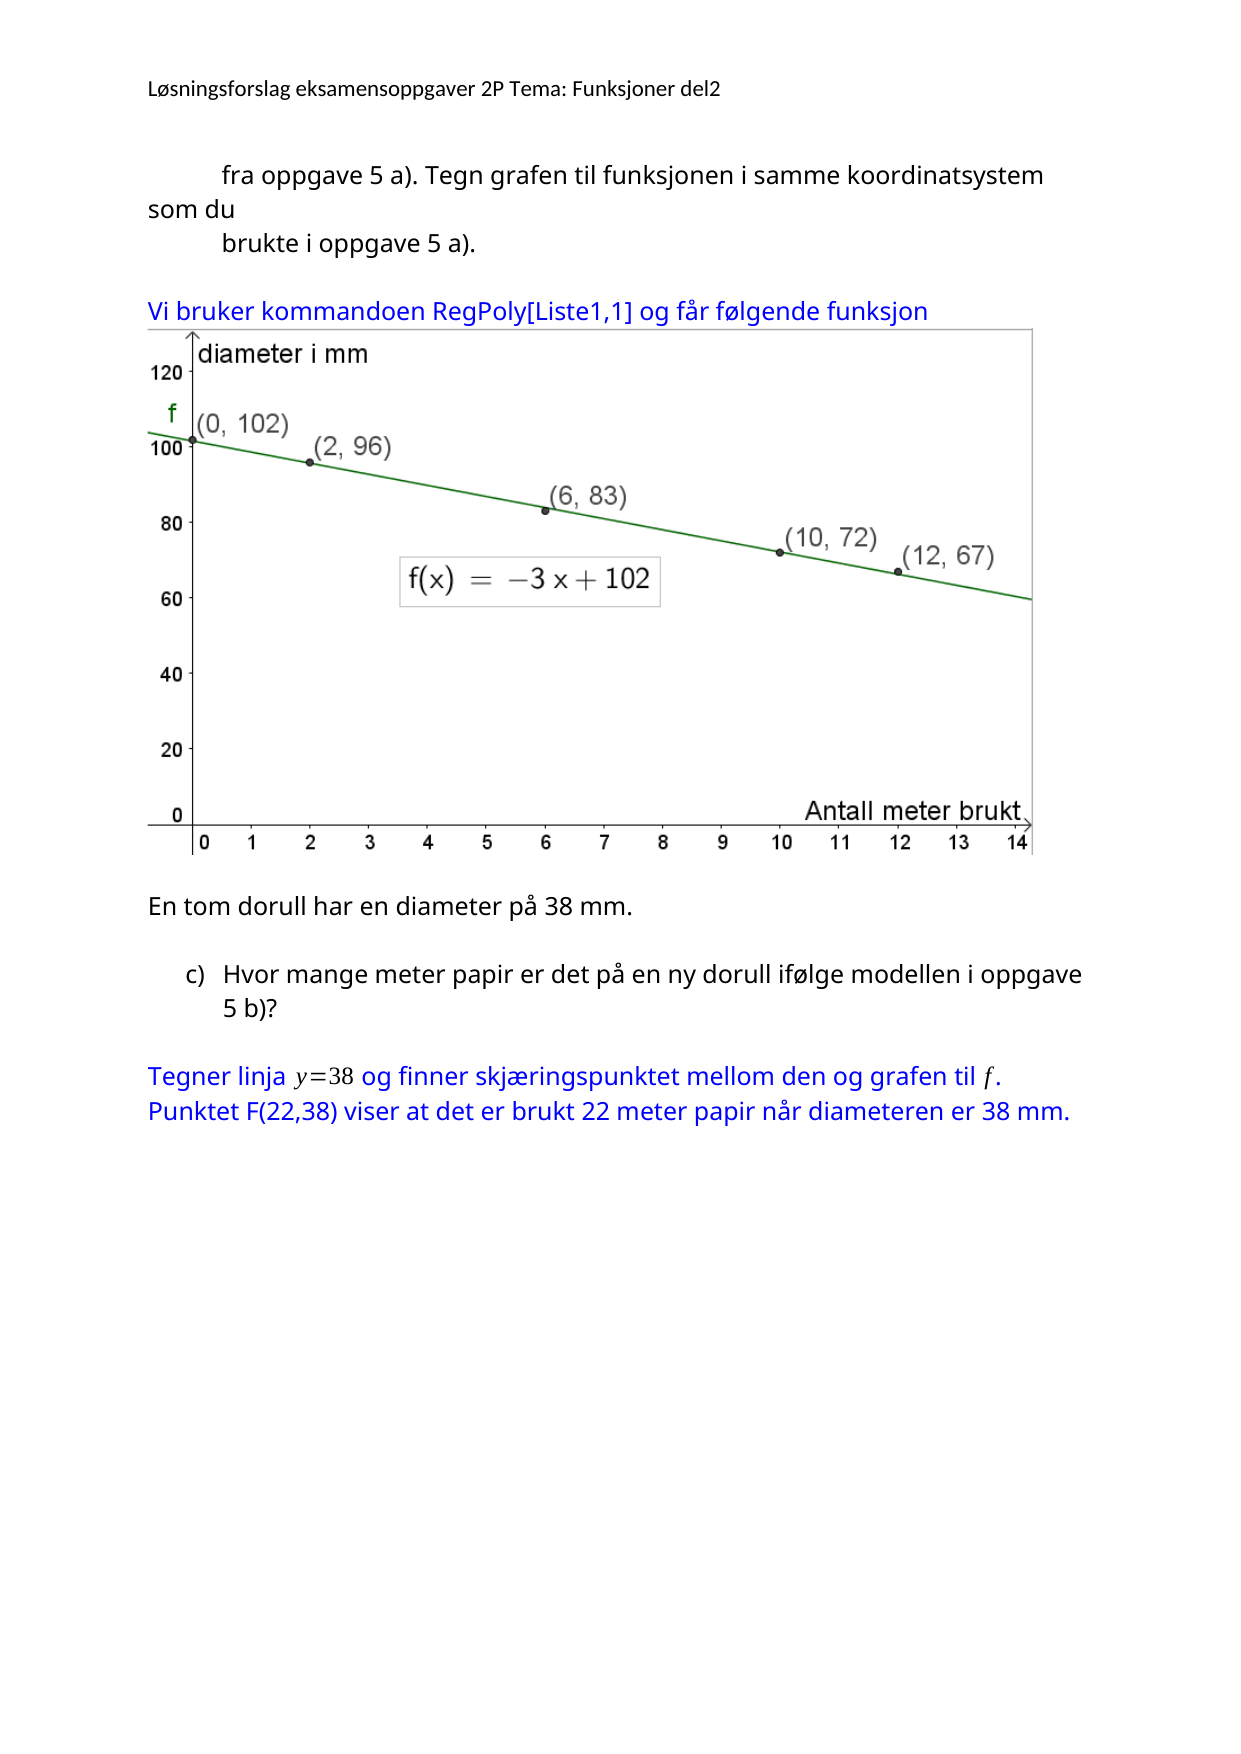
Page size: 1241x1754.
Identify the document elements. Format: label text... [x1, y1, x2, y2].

text fra oppgave 5 a). Tegn grafen til funksjonen i samme koordinatsystem som du [148, 158, 1093, 226]
text Tegner linja og finner skjæringspunktet mellom den og grafen til . Punktet F(22,38) viser at det er brukt 22 meter papir når diameteren er 38 mm. [148, 1059, 1093, 1127]
text En tom dorull har en diameter på 38 mm. [148, 889, 1093, 923]
text Vi bruker kommandoen RegPoly[Liste1,1] og får følgende funksjon [148, 294, 1093, 328]
list Hvor mange meter papir er det på en ny dorull ifølge modellen i oppgave 5 b)? [185, 957, 1093, 1025]
text brukte i oppgave 5 a). [148, 226, 1093, 260]
